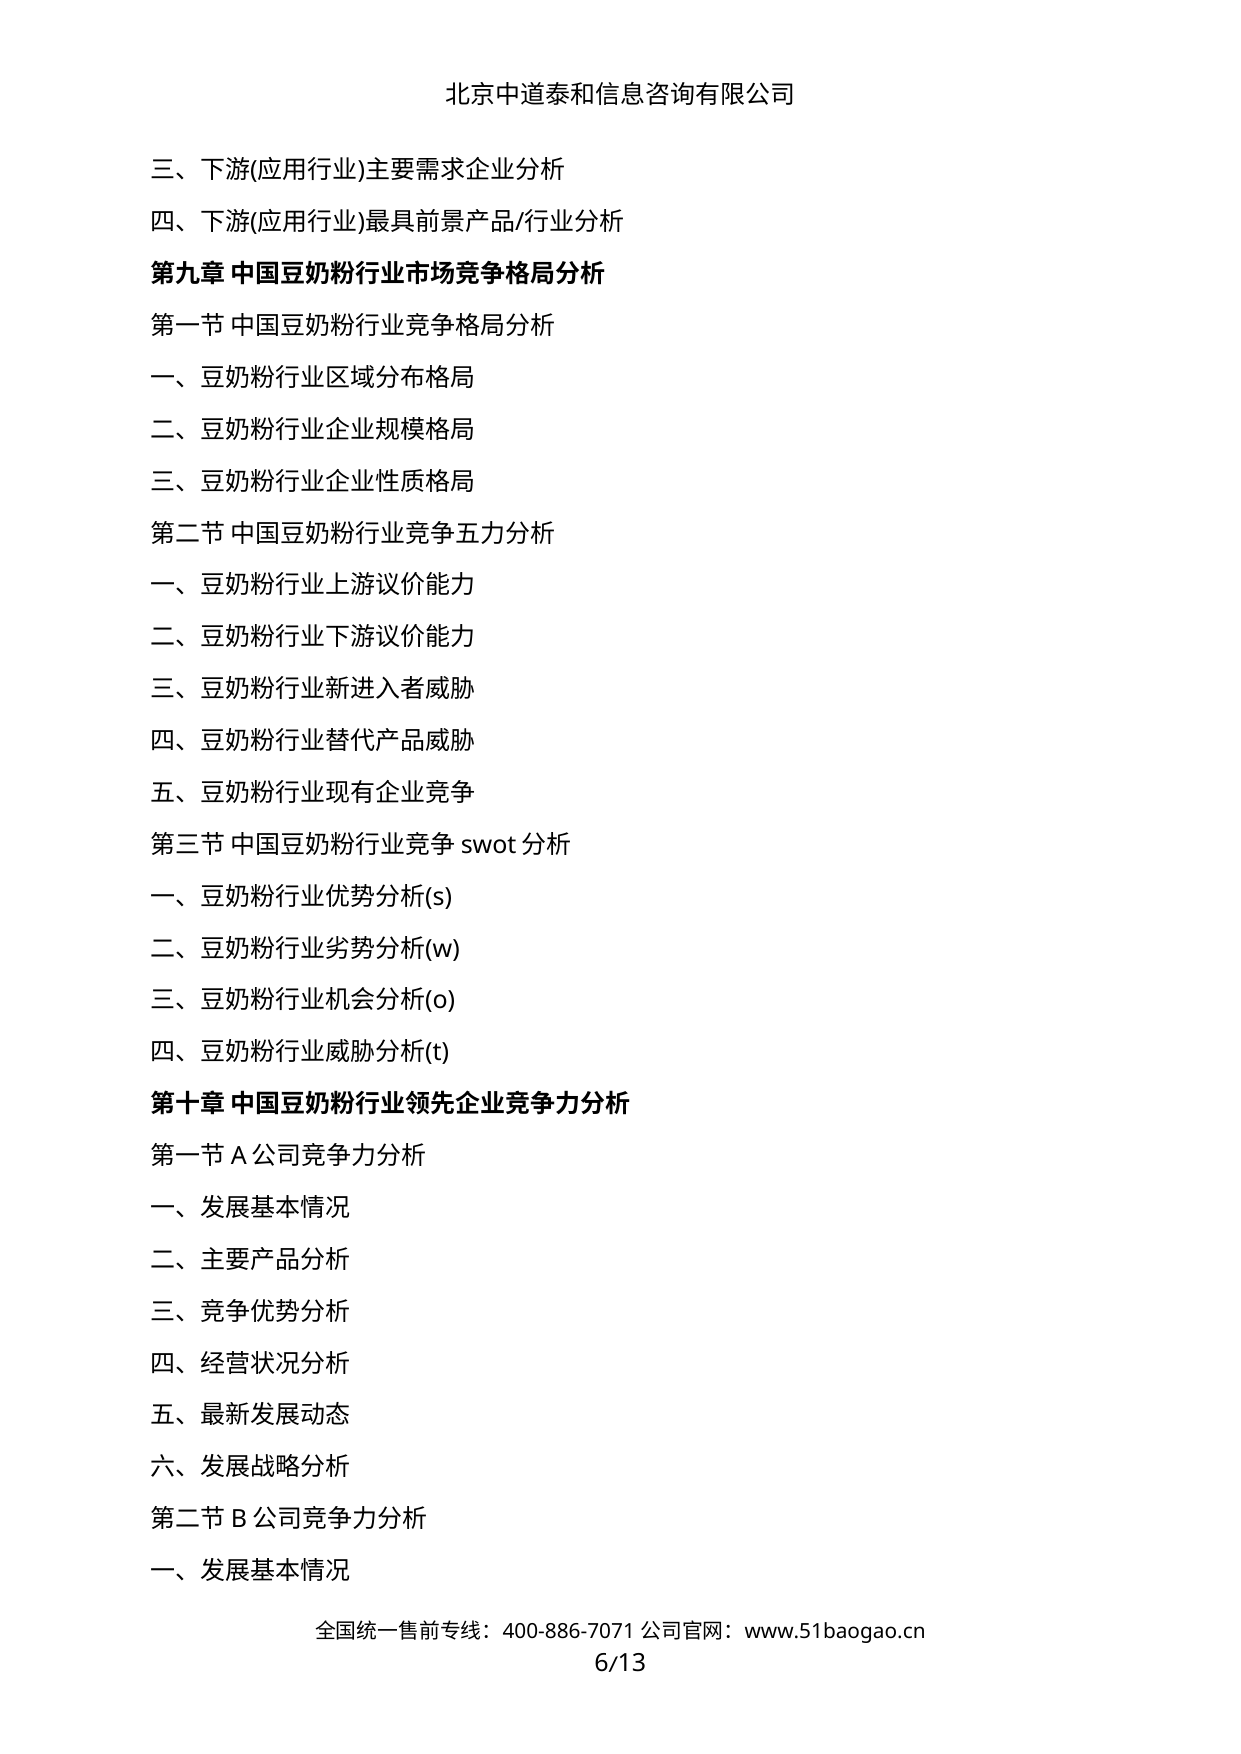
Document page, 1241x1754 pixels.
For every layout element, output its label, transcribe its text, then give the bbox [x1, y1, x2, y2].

text 第一节 A公司竞争力分析 [150, 1136, 1090, 1172]
text 第十章 中国豆奶粉行业领先企业竞争力分析 [150, 1084, 1090, 1120]
text 四、豆奶粉行业替代产品威胁 [150, 721, 1090, 757]
text 三、豆奶粉行业企业性质格局 [150, 461, 1090, 497]
text 二、豆奶粉行业下游议价能力 [150, 617, 1090, 653]
text 一、发展基本情况 [150, 1551, 1090, 1587]
text 三、下游(应用行业)主要需求企业分析 [150, 150, 1090, 186]
text 四、下游(应用行业)最具前景产品/行业分析 [150, 202, 1090, 238]
text 二、主要产品分析 [150, 1239, 1090, 1276]
text 第二节 B公司竞争力分析 [150, 1499, 1090, 1535]
text 三、豆奶粉行业新进入者威胁 [150, 669, 1090, 705]
text 一、豆奶粉行业优势分析(s) [150, 876, 1090, 912]
text 第一节 中国豆奶粉行业竞争格局分析 [150, 306, 1090, 342]
text 四、经营状况分析 [150, 1343, 1090, 1379]
text 三、豆奶粉行业机会分析(o) [150, 980, 1090, 1016]
text 第三节 中国豆奶粉行业竞争swot分析 [150, 824, 1090, 861]
text 二、豆奶粉行业劣势分析(w) [150, 928, 1090, 964]
text 一、发展基本情况 [150, 1187, 1090, 1224]
text 第二节 中国豆奶粉行业竞争五力分析 [150, 513, 1090, 549]
text 第九章 中国豆奶粉行业市场竞争格局分析 [150, 254, 1090, 290]
text 六、发展战略分析 [150, 1447, 1090, 1483]
text 五、豆奶粉行业现有企业竞争 [150, 772, 1090, 809]
text 二、豆奶粉行业企业规模格局 [150, 409, 1090, 446]
text 一、豆奶粉行业上游议价能力 [150, 565, 1090, 601]
text 一、豆奶粉行业区域分布格局 [150, 357, 1090, 394]
text 三、竞争优势分析 [150, 1291, 1090, 1327]
text 四、豆奶粉行业威胁分析(t) [150, 1032, 1090, 1068]
text 五、最新发展动态 [150, 1395, 1090, 1431]
